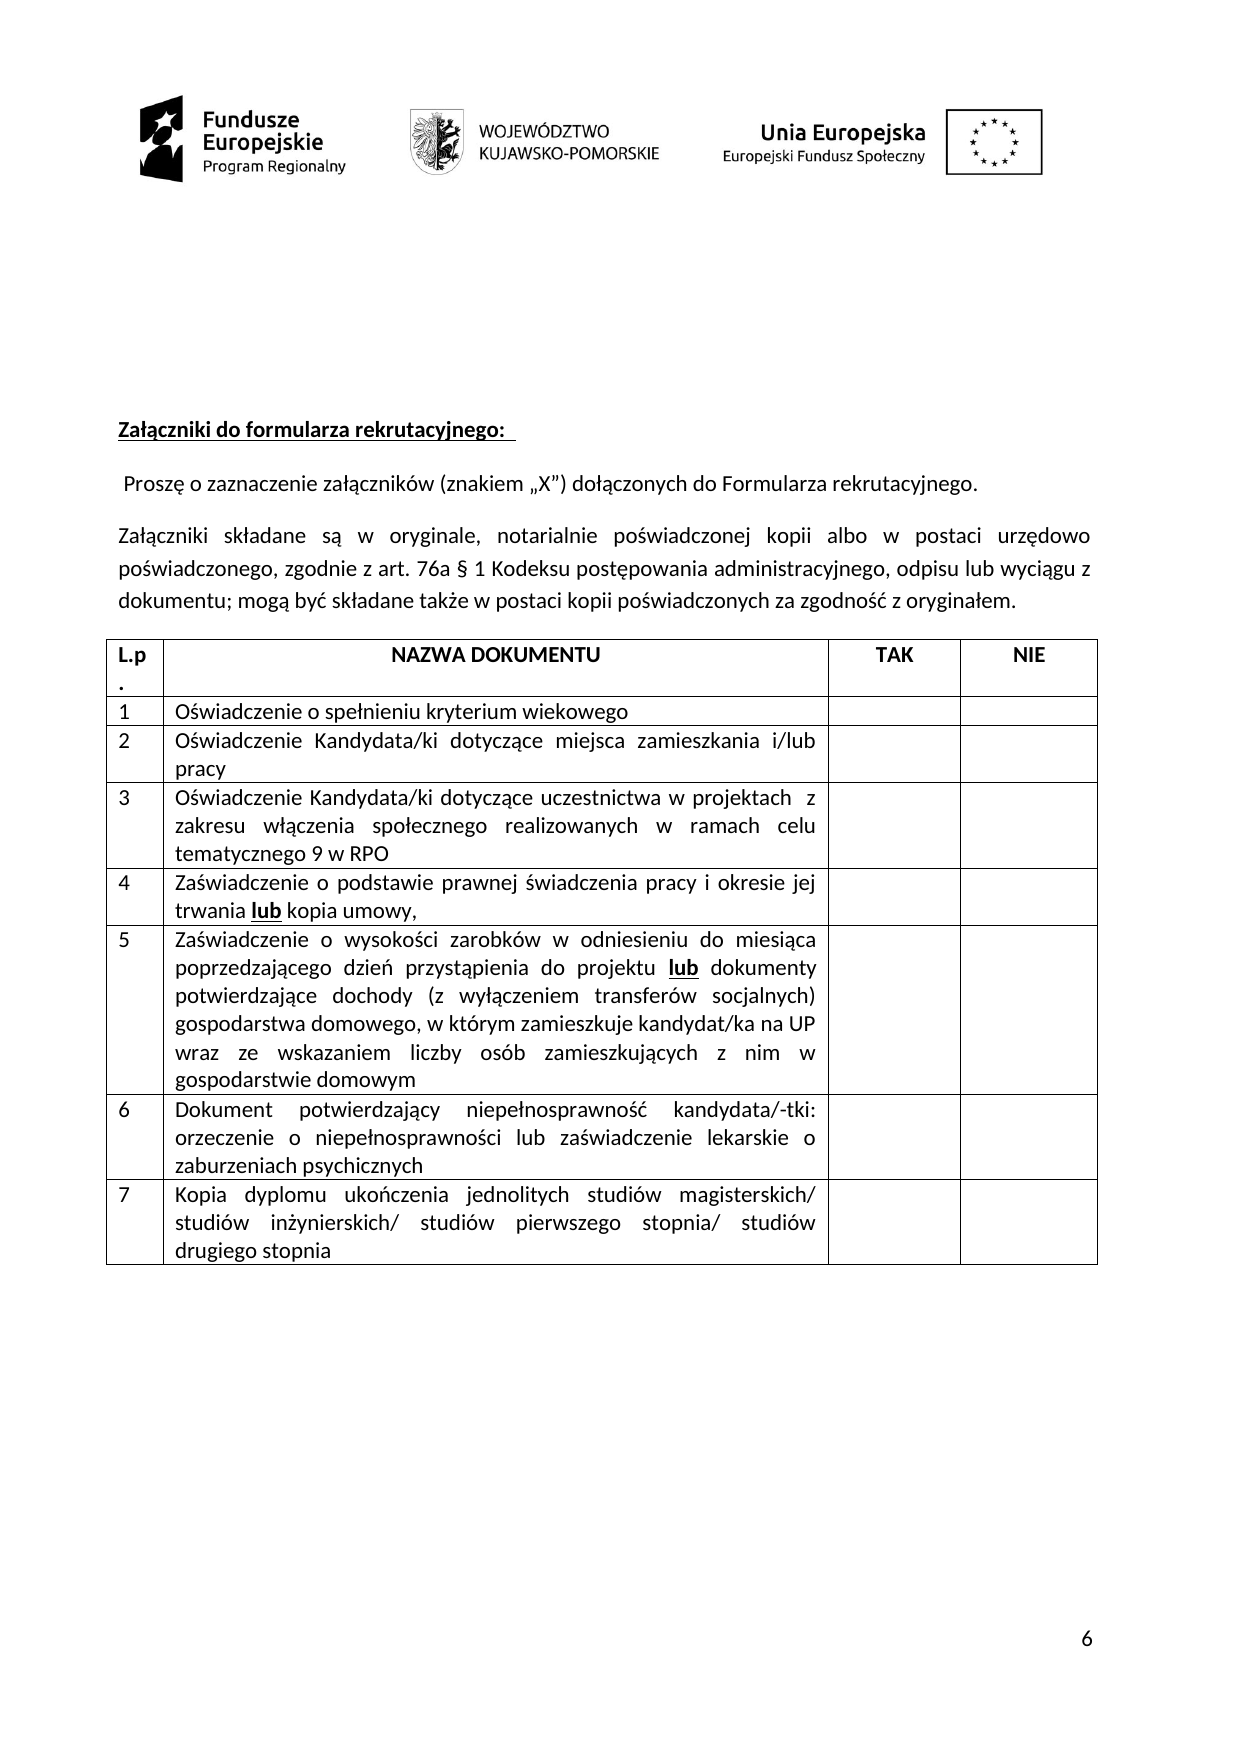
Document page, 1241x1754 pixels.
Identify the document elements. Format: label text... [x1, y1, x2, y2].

table_cell [829, 869, 960, 924]
table_header L.p. [107, 640, 163, 696]
text Proszę o zaznaczenie załączników (znakiem „X”) dołączonych do Formularza rekrutacyjnego. [118, 469, 1093, 497]
table_cell Zaświadczenie o wysokości zarobków w odniesieniu do miesiąca poprzedzającego dzień przystąpienia do projektu lub dokumenty potwierdzające dochody (z wyłączeniem transferów socjalnych) gospodarstwa domowego, w którym zamieszkuje kandydat/ka na UP wraz ze wskazaniem liczby osób zamieszkujących z nim w gospodarstwie domowym [164, 926, 828, 1094]
table_cell 5 [107, 926, 163, 1094]
table_header TAK [829, 640, 960, 696]
table_cell 1 [107, 697, 163, 725]
table_cell [961, 1180, 1097, 1264]
table_cell [961, 1095, 1097, 1179]
table_cell [961, 783, 1097, 867]
table_cell Oświadczenie Kandydata/ki dotyczące miejsca zamieszkania i/lub pracy [164, 726, 828, 782]
table_header NIE [961, 640, 1097, 696]
table_cell Zaświadczenie o podstawie prawnej świadczenia pracy i okresie jej trwania lub kopia umowy, [164, 869, 828, 924]
text Załączniki do formularza rekrutacyjnego: [118, 416, 1093, 444]
table_cell Dokument potwierdzający niepełnosprawność kandydata/-tki: orzeczenie o niepełnosprawności lub zaświadczenie lekarskie o zaburzeniach psychicznych [164, 1095, 828, 1179]
table_cell Oświadczenie o spełnieniu kryterium wiekowego [164, 697, 828, 725]
table_cell Kopia dyplomu ukończenia jednolitych studiów magisterskich/ studiów inżynierskich/ studiów pierwszego stopnia/ studiów drugiego stopnia [164, 1180, 828, 1264]
text Załączniki składane są w oryginale, notarialnie poświadczonej kopii albo w postaci urzędowo poświadczonego, zgodnie z art. 76a § 1 Kodeksu postępowania administracyjnego, odpisu lub wyciągu z dokumentu; mogą być składane także w postaci kopii poświadczonych za zgodność z oryginałem. [118, 522, 1093, 614]
table_cell [829, 726, 960, 782]
table_cell [829, 1095, 960, 1179]
table_cell Oświadczenie Kandydata/ki dotyczące uczestnictwa w projektach z zakresu włączenia społecznego realizowanych w ramach celu tematycznego 9 w RPO [164, 783, 828, 867]
table_cell [961, 726, 1097, 782]
table_header NAZWA DOKUMENTU [164, 640, 828, 696]
table_cell [961, 697, 1097, 725]
table_cell 2 [107, 726, 163, 782]
table_cell 7 [107, 1180, 163, 1264]
table_cell [829, 1180, 960, 1264]
table_cell [829, 926, 960, 1094]
table_cell 3 [107, 783, 163, 867]
table_cell [961, 869, 1097, 924]
table_cell 4 [107, 869, 163, 924]
table_cell 6 [107, 1095, 163, 1179]
table_cell [829, 697, 960, 725]
table_cell [829, 783, 960, 867]
picture [118, 73, 1064, 204]
table_cell [961, 926, 1097, 1094]
